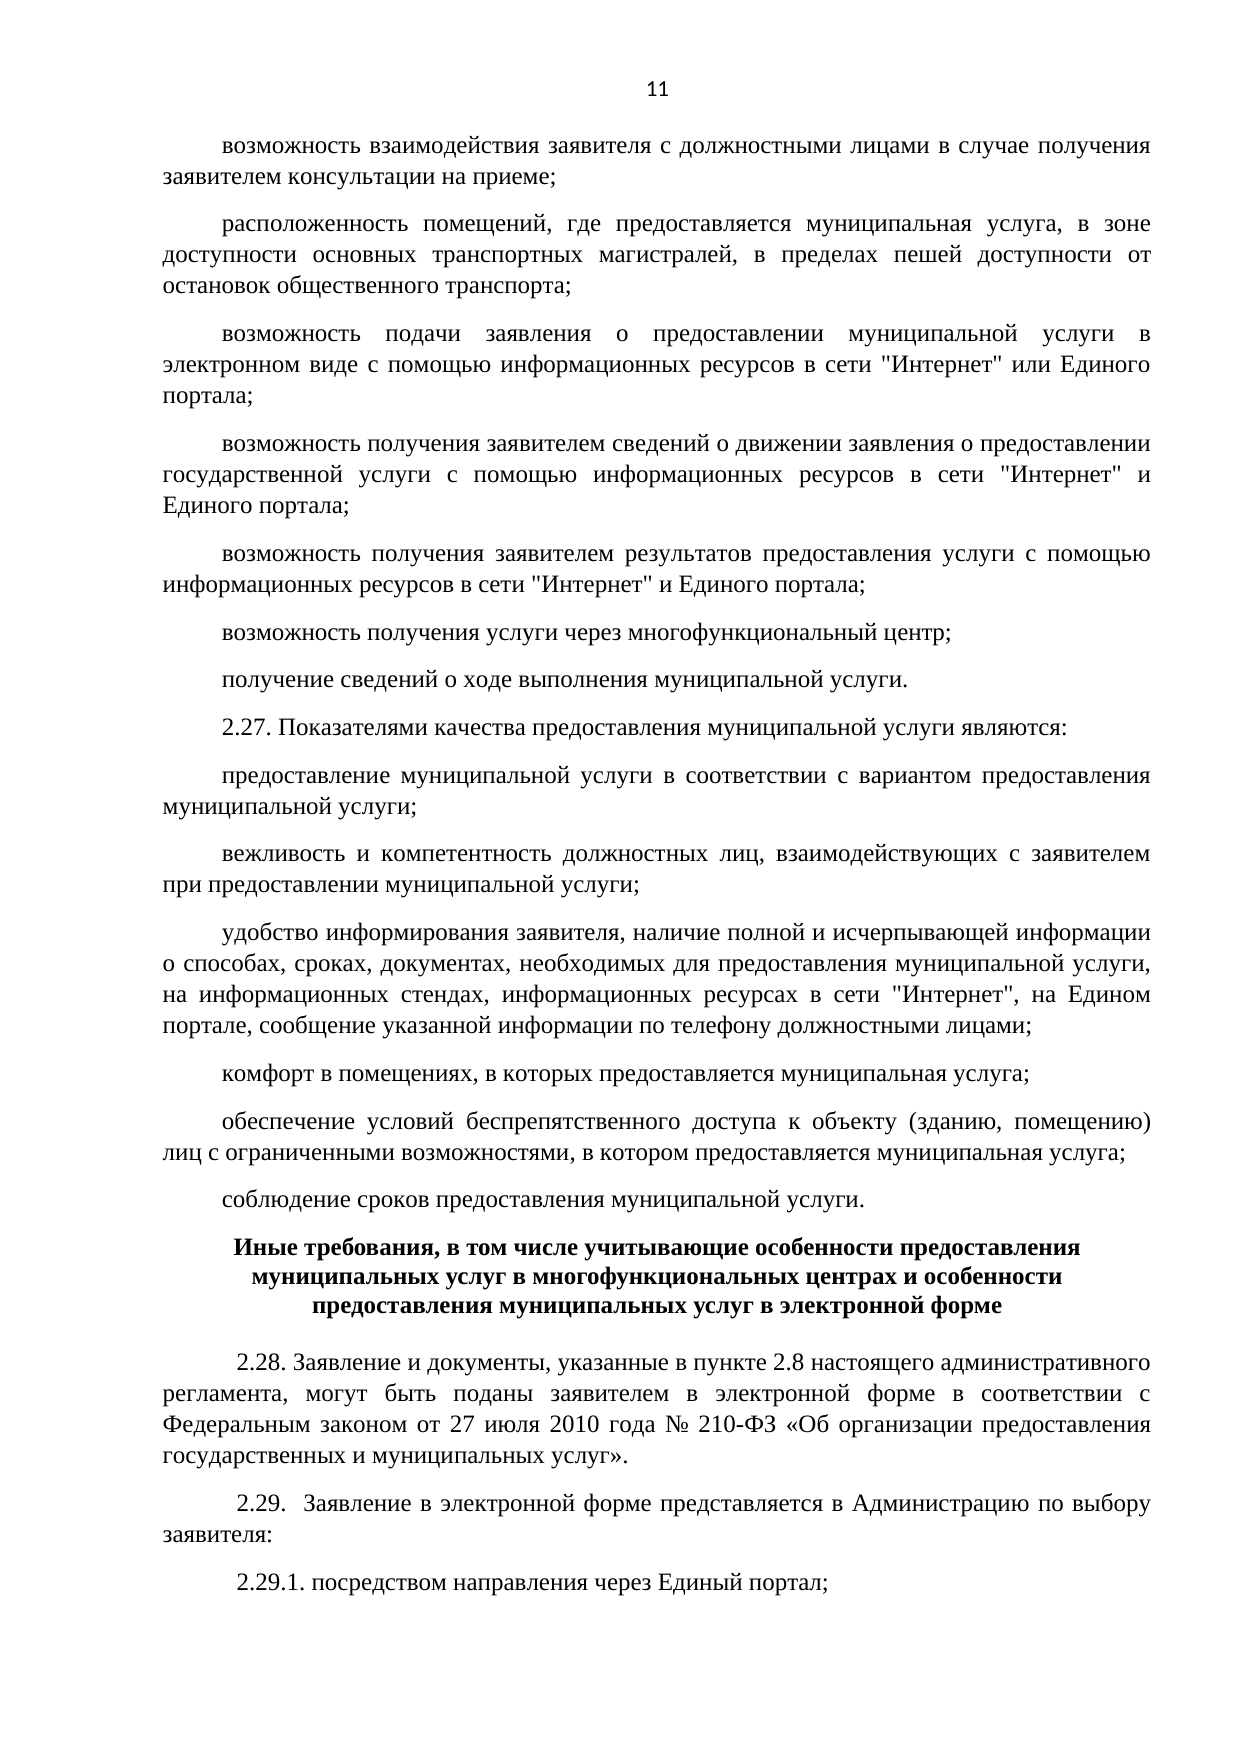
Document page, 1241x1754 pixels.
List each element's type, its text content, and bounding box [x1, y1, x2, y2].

text возможность получения услуги через многофункциональный центр; [162, 617, 1152, 645]
text 2.28. Заявление и документы, указанные в пункте 2.8 настоящего административного регламента, могут быть поданы заявителем в электронной форме в соответствии с Федеральным законом от 27 июля 2010 года № 210-ФЗ «Об организации предоставления государственных и муниципальных услуг». [162, 1347, 1152, 1469]
text предоставление муниципальной услуги в соответствии с вариантом предоставления муниципальной услуги; [162, 760, 1152, 819]
text Иные требования, в том числе учитывающие особенности предоставления муниципальных услуг в многофункциональных центрах и особенности предоставления муниципальных услуг в электронной форме [162, 1232, 1152, 1318]
text соблюдение сроков предоставления муниципальной услуги. [162, 1184, 1152, 1213]
text 2.27. Показателями качества предоставления муниципальной услуги являются: [162, 712, 1152, 741]
text вежливость и компетентность должностных лиц, взаимодействующих с заявителем при предоставлении муниципальной услуги; [162, 838, 1152, 898]
text расположенность помещений, где предоставляется муниципальная услуга, в зоне доступности основных транспортных магистралей, в пределах пешей доступности от остановок общественного транспорта; [162, 208, 1152, 299]
text возможность получения заявителем результатов предоставления услуги с помощью информационных ресурсов в сети "Интернет" и Единого портала; [162, 538, 1152, 598]
text удобство информирования заявителя, наличие полной и исчерпывающей информации о способах, сроках, документах, необходимых для предоставления муниципальной услуги, на информационных стендах, информационных ресурсах в сети "Интернет", на Едином портале, сообщение указанной информации по телефону должностными лицами; [162, 917, 1152, 1039]
text возможность подачи заявления о предоставлении муниципальной услуги в электронном виде с помощью информационных ресурсов в сети "Интернет" или Единого портала; [162, 318, 1152, 409]
text возможность получения заявителем сведений о движении заявления о предоставлении государственной услуги с помощью информационных ресурсов в сети "Интернет" и Единого портала; [162, 428, 1152, 519]
text обеспечение условий беспрепятственного доступа к объекту (зданию, помещению) лиц с ограниченными возможностями, в котором предоставляется муниципальная услуга; [162, 1106, 1152, 1166]
text получение сведений о ходе выполнения муниципальной услуги. [162, 664, 1152, 693]
text 2.29.1. посредством направления через Единый портал; [162, 1567, 1152, 1596]
text комфорт в помещениях, в которых предоставляется муниципальная услуга; [162, 1058, 1152, 1087]
text 2.29. Заявление в электронной форме представляется в Администрацию по выбору заявителя: [162, 1488, 1152, 1548]
text возможность взаимодействия заявителя с должностными лицами в случае получения заявителем консультации на приеме; [162, 130, 1152, 189]
